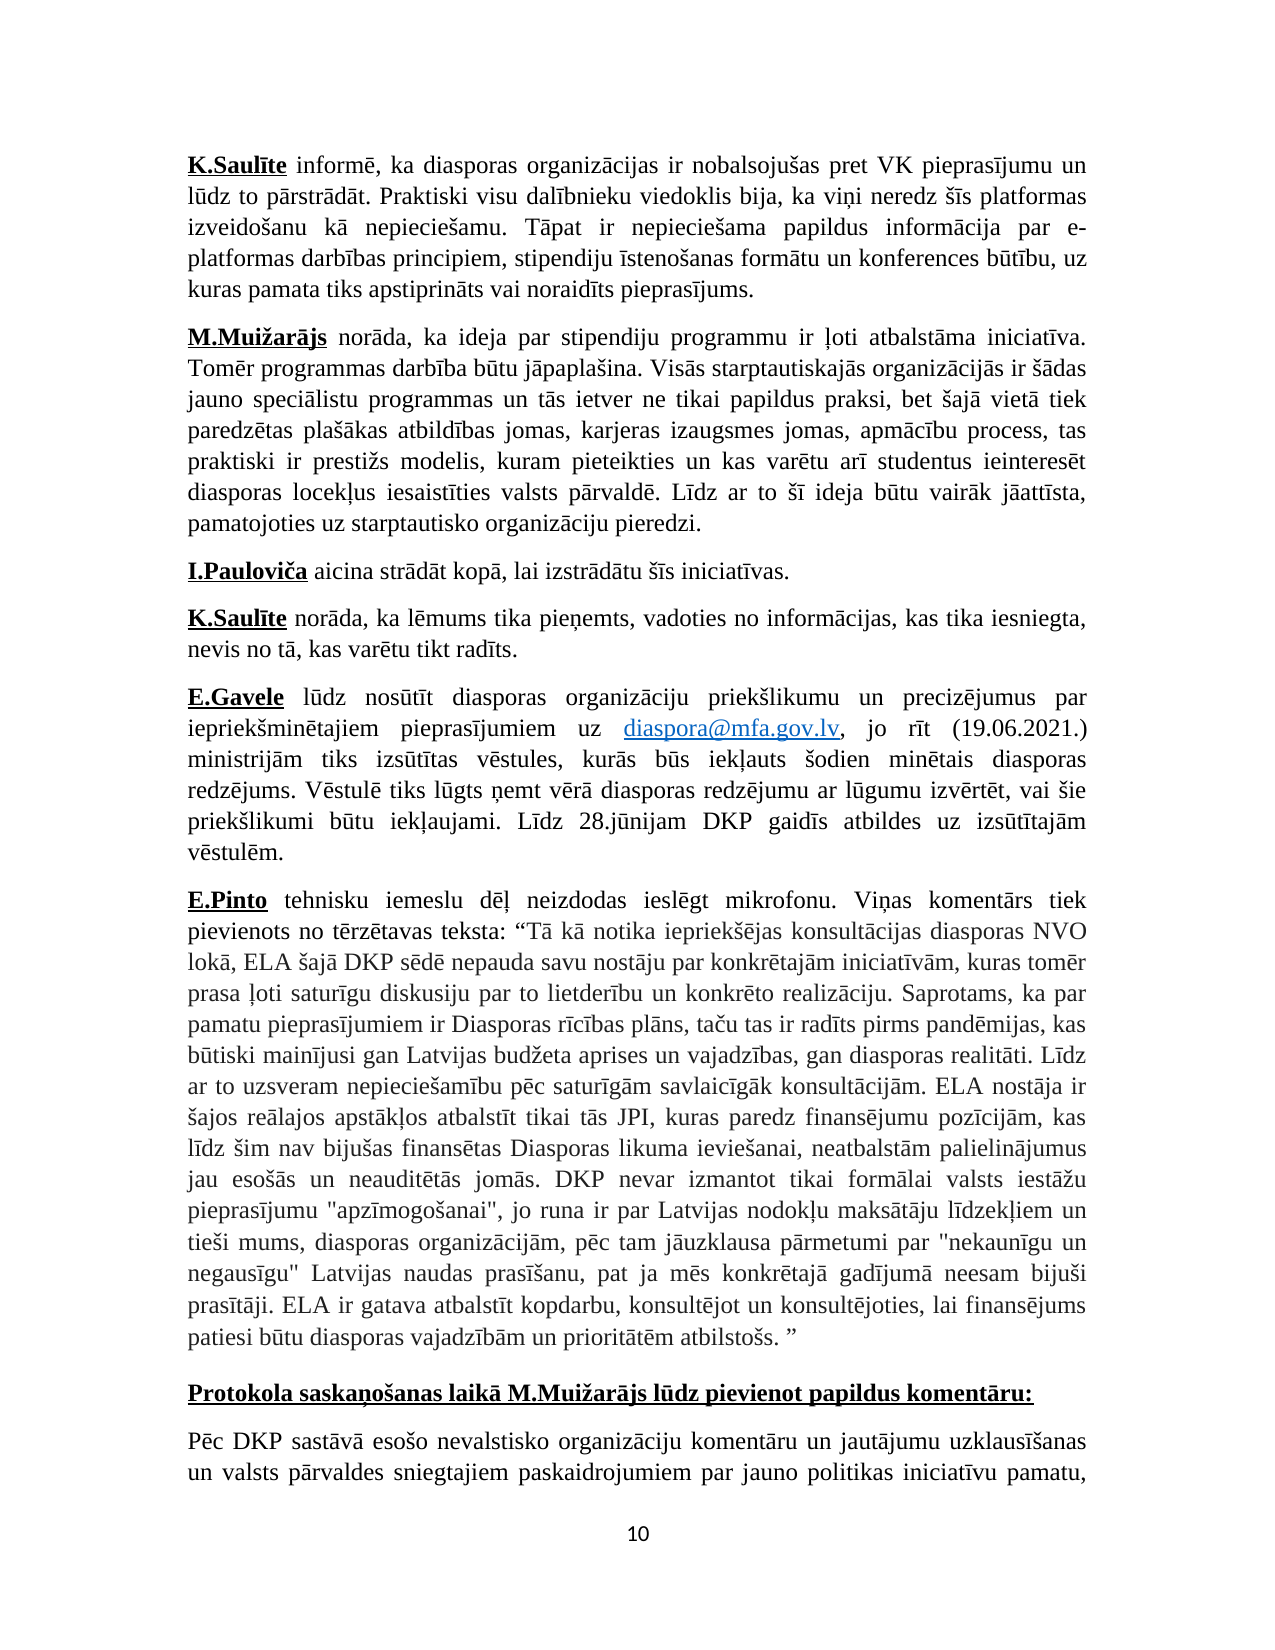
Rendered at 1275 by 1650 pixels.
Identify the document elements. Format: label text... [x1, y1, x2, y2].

text I.Pauloviča aicina strādāt kopā, lai izstrādātu šīs iniciatīvas. [187, 556, 1087, 584]
text Protokola saskaņošanas laikā M.Muižarājs lūdz pievienot papildus komentāru: [187, 1378, 1087, 1407]
text E.Pinto tehnisku iemeslu dēļ neizdodas ieslēgt mikrofonu. Viņas komentārs tiek pievienots no tērzētavas teksta: “Tā kā notika iepriekšējas konsultācijas diasporas NVO lokā, ELA šajā DKP sēdē nepauda savu nostāju par konkrētajām iniciatīvām, kuras tomēr prasa ļoti saturīgu diskusiju par to lietderību un konkrēto realizāciju. Saprotams, ka par pamatu pieprasījumiem ir Diasporas rīcības plāns, taču tas ir radīts pirms pandēmijas, kas būtiski mainījusi gan Latvijas budžeta aprises un vajadzības, gan diasporas realitāti. Līdz ar to uzsveram nepieciešamību pēc saturīgām savlaicīgāk konsultācijām. ELA nostāja ir šajos reālajos apstākļos atbalstīt tikai tās JPI, kuras paredz finansējumu pozīcijām, kas līdz šim nav bijušas finansētas Diasporas likuma ieviešanai, neatbalstām palielinājumus jau esošās un neauditētās jomās. DKP nevar izmantot tikai formālai valsts iestāžu pieprasījumu "apzīmogošanai", jo runa ir par Latvijas nodokļu maksātāju līdzekļiem un tieši mums, diasporas organizācijām, pēc tam jāuzklausa pārmetumi par "nekaunīgu un negausīgu" Latvijas naudas prasīšanu, pat ja mēs konkrētajā gadījumā neesam bijuši prasītāji. ELA ir gatava atbalstīt kopdarbu, konsultējot un konsultējoties, lai finansējums patiesi būtu diasporas vajadzībām un prioritātēm atbilstošs. ” [187, 885, 1087, 1351]
text K.Saulīte norāda, ka lēmums tika pieņemts, vadoties no informācijas, kas tika iesniegta, nevis no tā, kas varētu tikt radīts. [187, 603, 1087, 663]
text M.Muižarājs norāda, ka ideja par stipendiju programmu ir ļoti atbalstāma iniciatīva. Tomēr programmas darbība būtu jāpaplašina. Visās starptautiskajās organizācijās ir šādas jauno speciālistu programmas un tās ietver ne tikai papildus praksi, bet šajā vietā tiek paredzētas plašākas atbildības jomas, karjeras izaugsmes jomas, apmācību process, tas praktiski ir prestižs modelis, kuram pieteikties un kas varētu arī studentus ieinteresēt diasporas locekļus iesaistīties valsts pārvaldē. Līdz ar to šī ideja būtu vairāk jāattīsta, pamatojoties uz starptautisko organizāciju pieredzi. [187, 322, 1087, 537]
text K.Saulīte informē, ka diasporas organizācijas ir nobalsojušas pret VK pieprasījumu un lūdz to pārstrādāt. Praktiski visu dalībnieku viedoklis bija, ka viņi neredz šīs platformas izveidošanu kā nepieciešamu. Tāpat ir nepieciešama papildus informācija par e-platformas darbības principiem, stipendiju īstenošanas formātu un konferences būtību, uz kuras pamata tiks apstiprināts vai noraidīts pieprasījums. [187, 150, 1087, 303]
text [187, 1426, 1087, 1486]
text E.Gavele lūdz nosūtīt diasporas organizāciju priekšlikumu un precizējumus par iepriekšminētajiem pieprasījumiem uz diaspora@mfa.gov.lv, jo rīt (19.06.2021.) ministrijām tiks izsūtītas vēstules, kurās būs iekļauts šodien minētais diasporas redzējums. Vēstulē tiks lūgts ņemt vērā diasporas redzējumu ar lūgumu izvērtēt, vai šie priekšlikumi būtu iekļaujami. Līdz 28.jūnijam DKP gaidīs atbildes uz izsūtītajām vēstulēm. [187, 682, 1087, 866]
